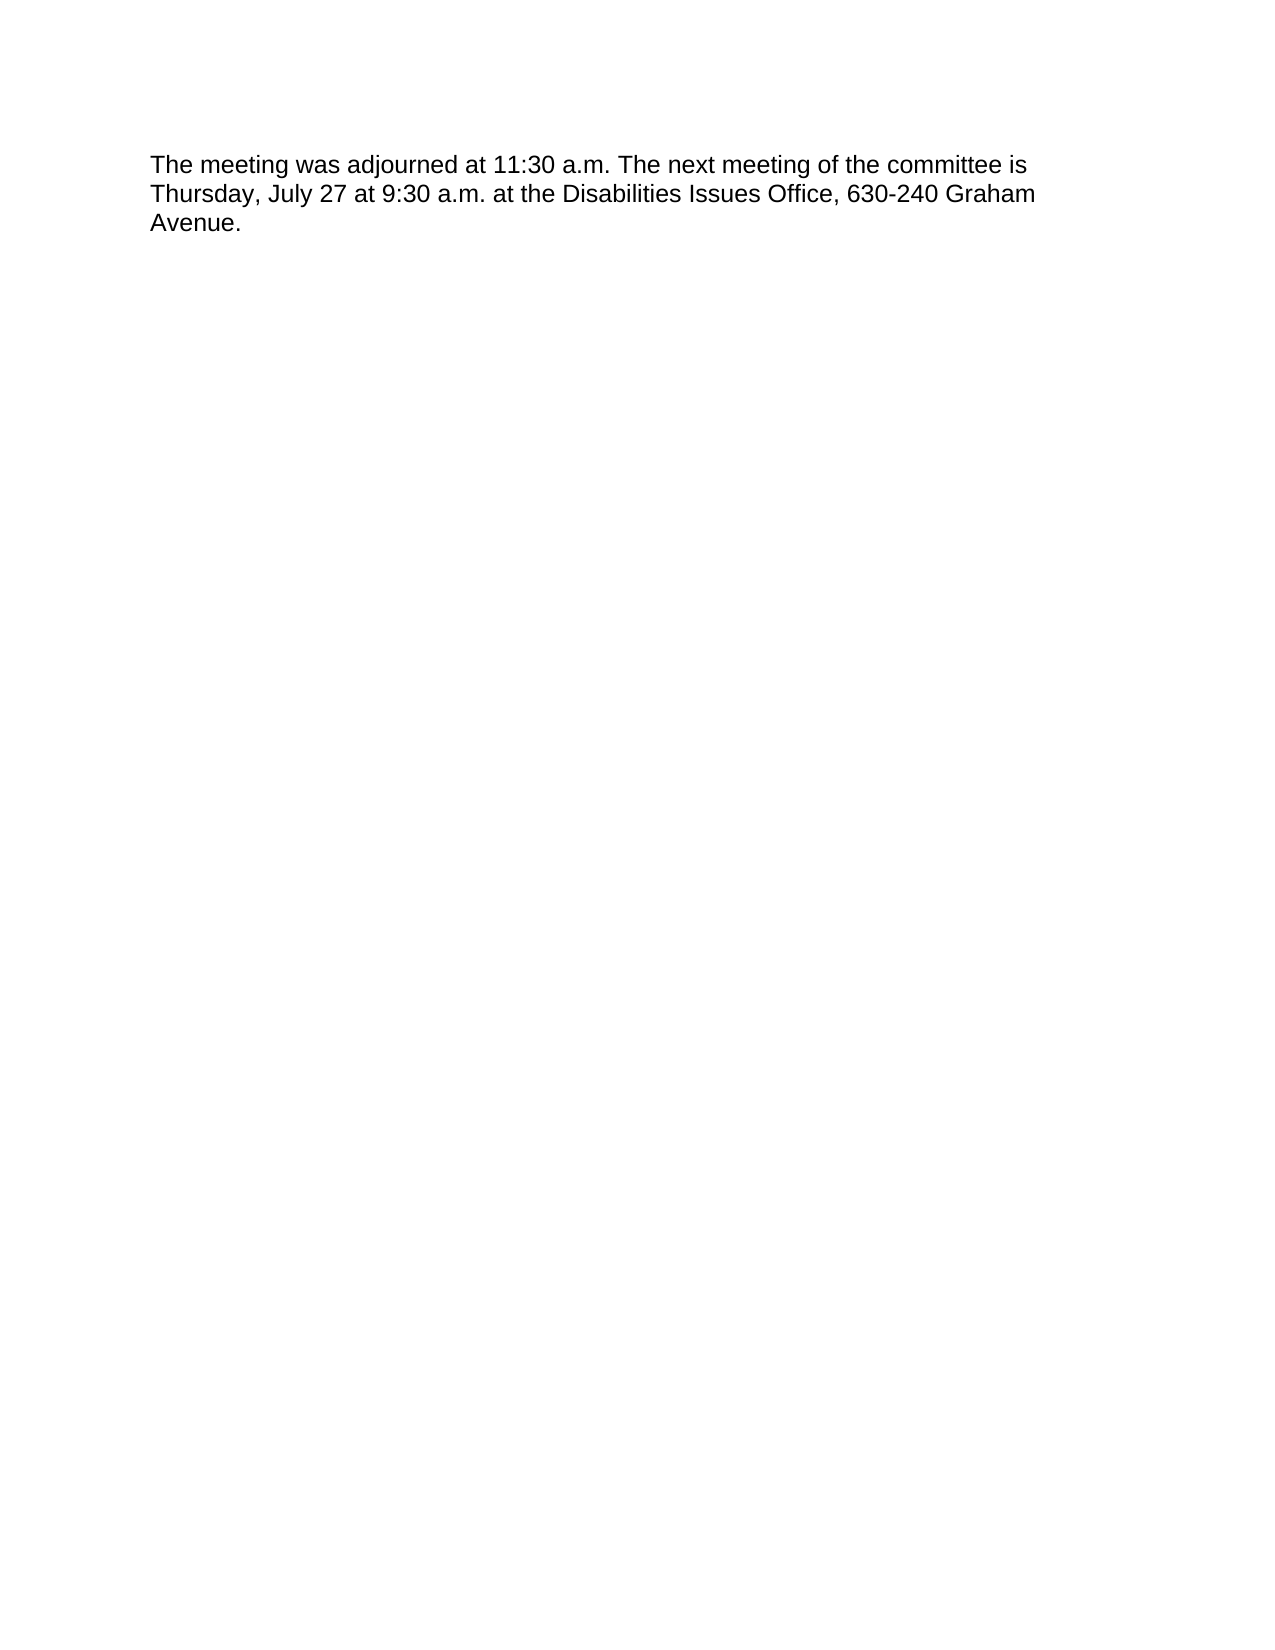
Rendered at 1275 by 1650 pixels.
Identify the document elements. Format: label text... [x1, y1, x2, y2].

text The meeting was adjourned at 11:30 a.m. The next meeting of the committee is Thursday, July 27 at 9:30 a.m. at the Disabilities Issues Office, 630-240 Graham Avenue. [150, 150, 1125, 236]
